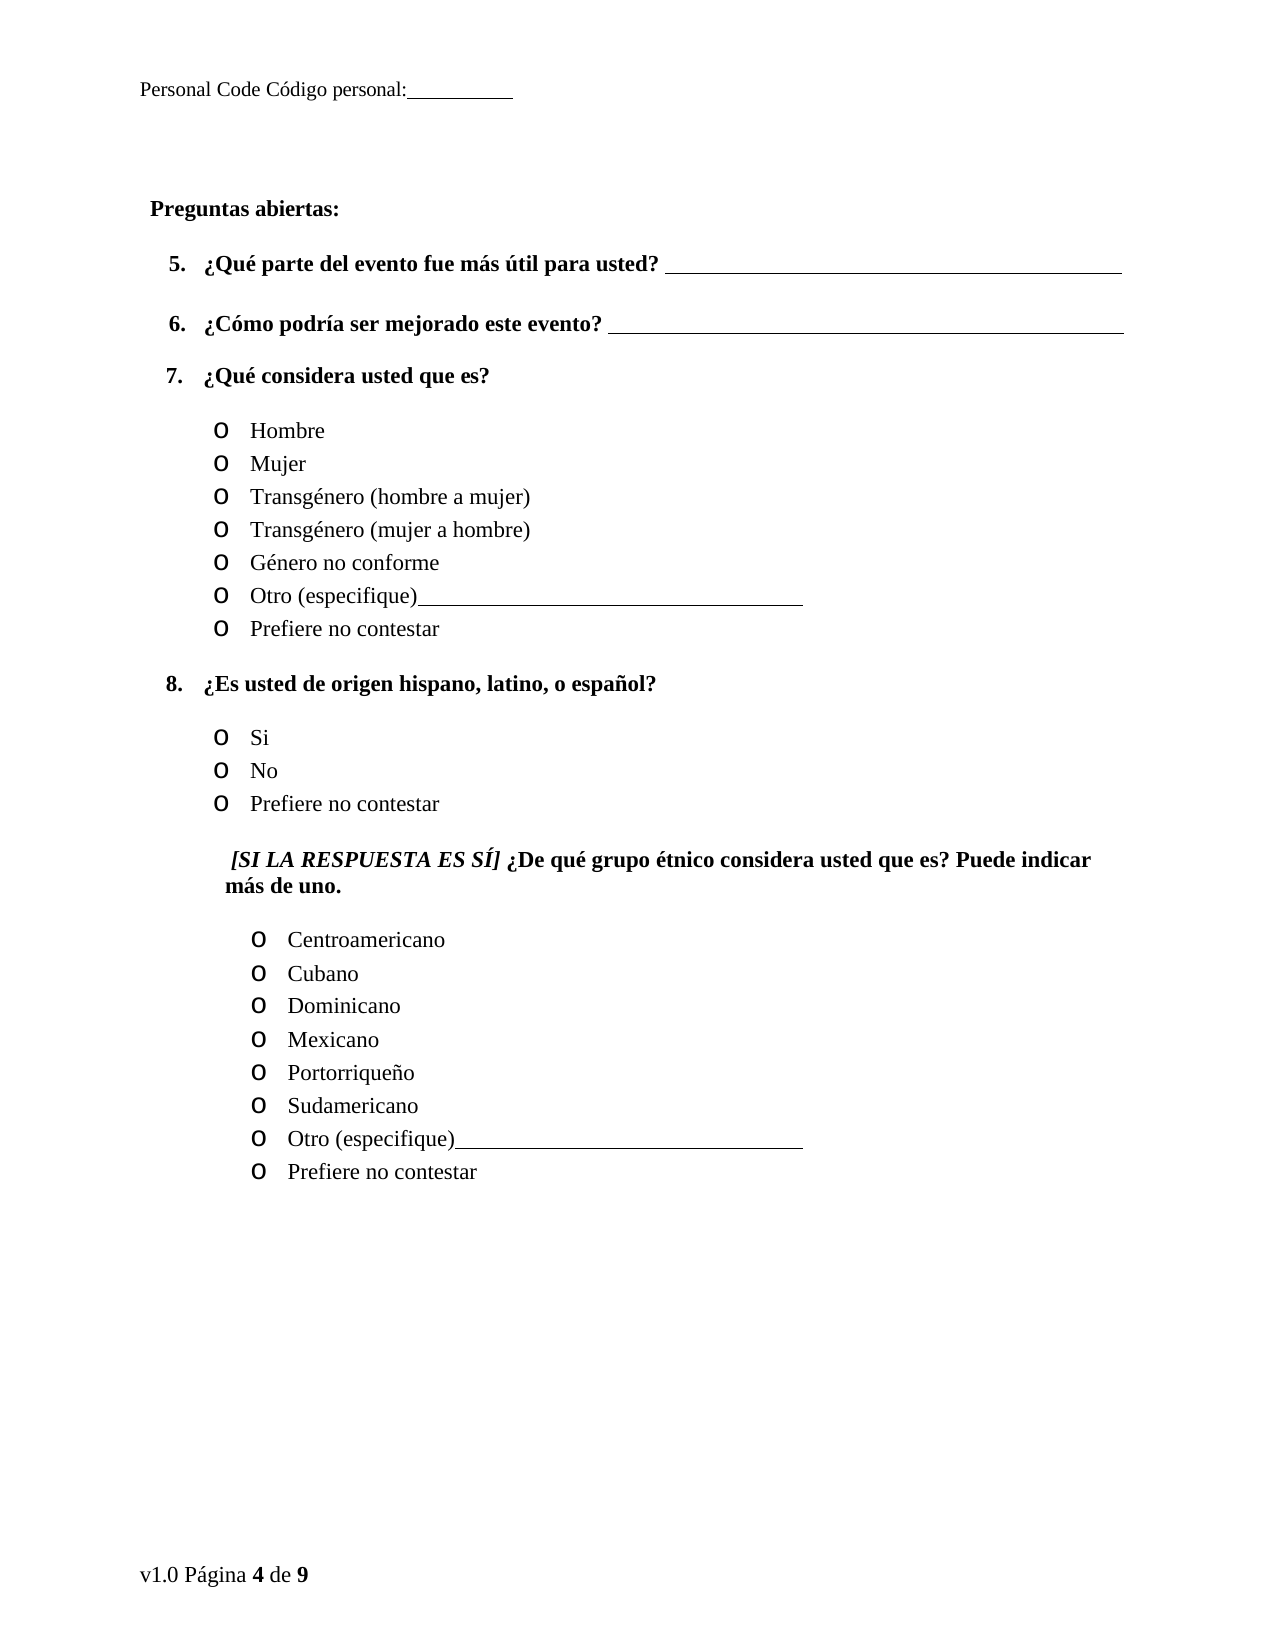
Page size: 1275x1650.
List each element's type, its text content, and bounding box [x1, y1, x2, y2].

list ¿Cómo podría ser mejorado este evento? [169, 310, 1137, 336]
subtitle ¿Es usted de origen hispano, latino, o español? [166, 670, 1137, 696]
list Otro (especifique) [250, 1122, 1122, 1155]
text [SI LA RESPUESTA ES SÍ] ¿De qué grupo étnico considera usted que es? Puede indicar más de uno. [225, 846, 1124, 898]
text Preguntas abiertas: [150, 195, 1137, 221]
list Transgénero (hombre a mujer) [212, 480, 1122, 513]
list Portorriqueño [250, 1056, 1122, 1089]
list Si [212, 722, 1122, 754]
list Transgénero (mujer a hombre) [212, 513, 1122, 546]
list Prefiere no contestar [212, 788, 1122, 821]
list Cubano [250, 957, 1122, 990]
list Mujer [212, 447, 1122, 480]
list Otro (especifique) [212, 579, 1122, 612]
list Sudamericano [250, 1089, 1122, 1122]
list Prefiere no contestar [212, 612, 1122, 645]
list Mexicano [250, 1023, 1122, 1056]
list ¿Qué parte del evento fue más útil para usted? [169, 250, 1137, 276]
list Género no conforme [212, 546, 1122, 579]
list No [212, 754, 1122, 788]
list Prefiere no contestar [250, 1155, 1122, 1188]
list Hombre [212, 414, 1122, 447]
subtitle ¿Qué considera usted que es? [166, 362, 1137, 389]
list Centroamericano [250, 924, 1122, 957]
list Dominicano [250, 990, 1122, 1023]
